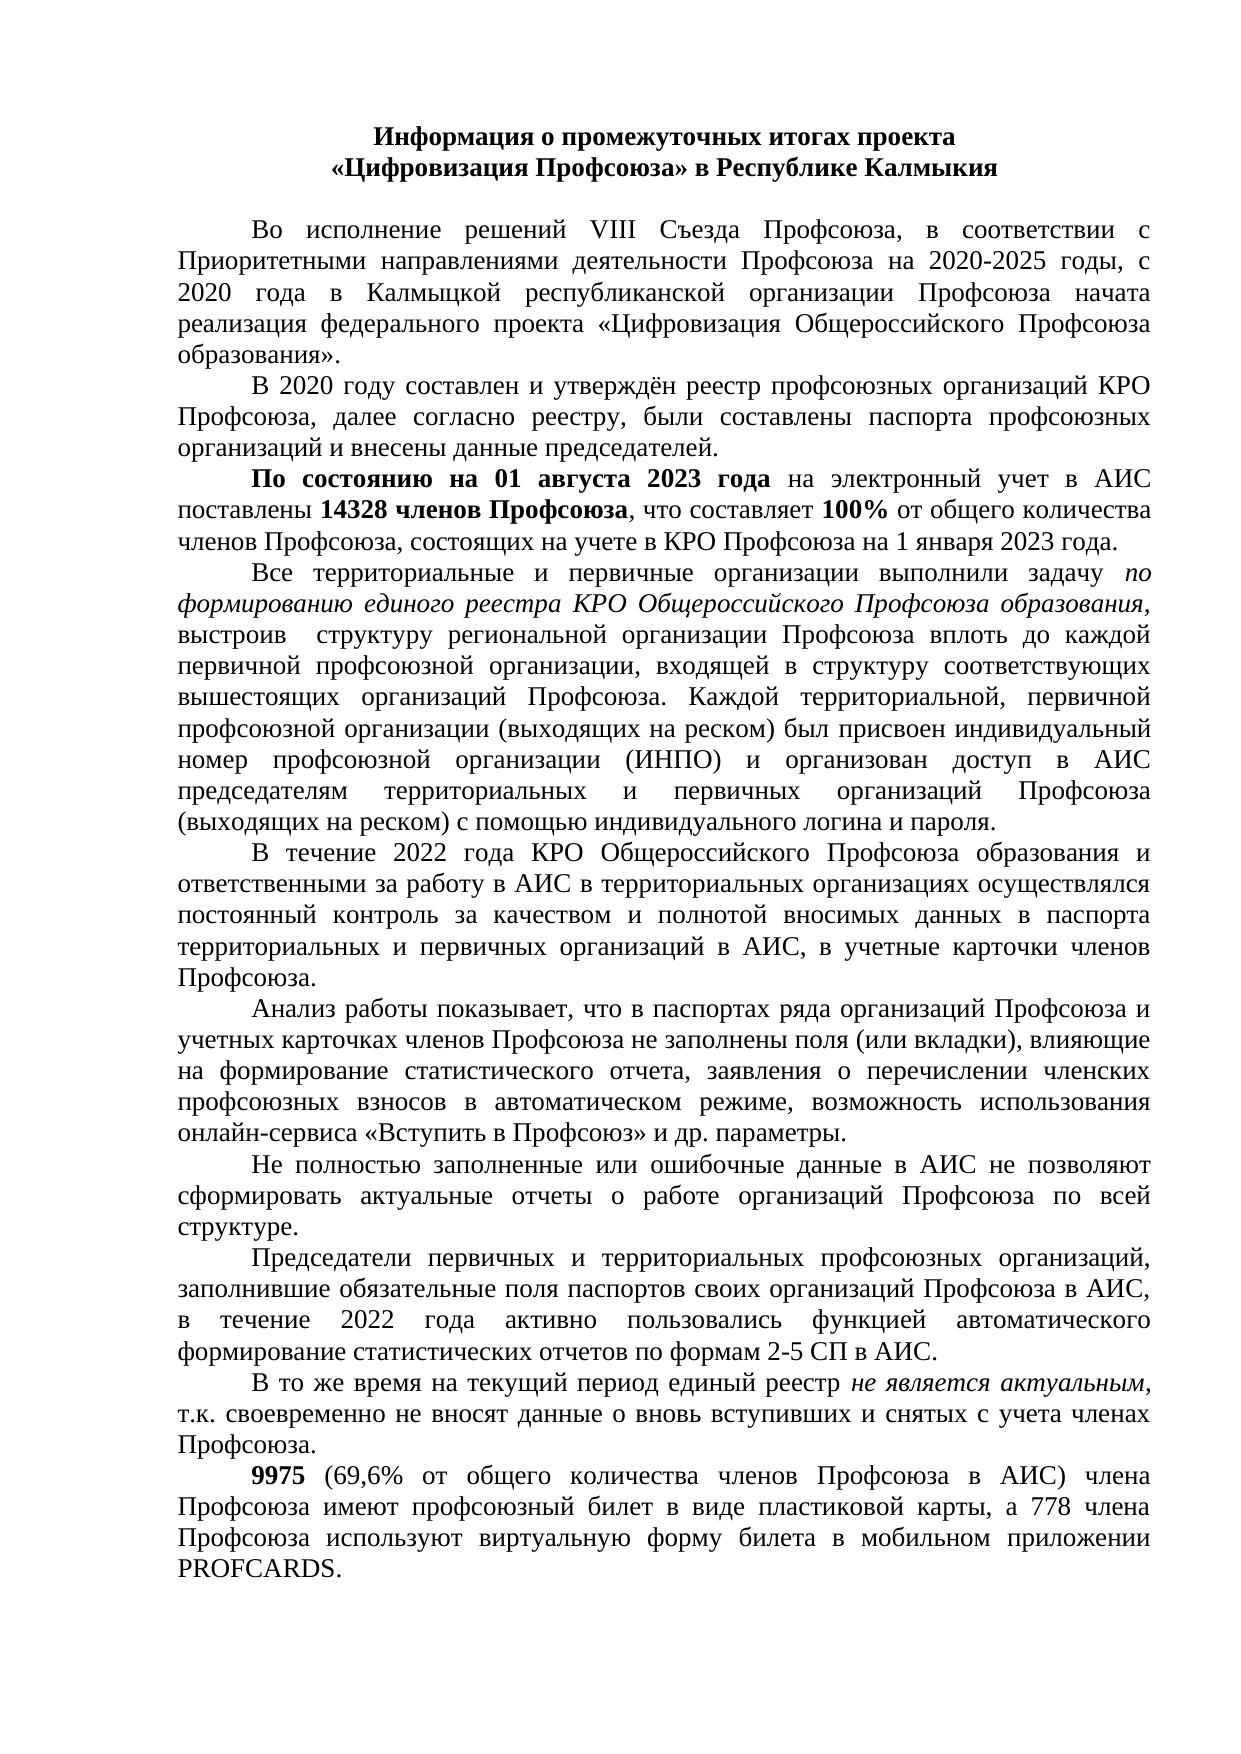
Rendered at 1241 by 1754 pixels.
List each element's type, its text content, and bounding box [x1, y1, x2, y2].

text В течение 2022 года КРО Общероссийского Профсоюза образования и ответственными за работу в АИС в территориальных организациях осуществлялся постоянный контроль за качеством и полнотой вносимых данных в паспорта территориальных и первичных организаций в АИС, в учетные карточки членов Профсоюза. [177, 836, 1152, 992]
text Информация о промежуточных итогах проекта [177, 120, 1152, 151]
text Анализ работы показывает, что в паспортах ряда организаций Профсоюза и учетных карточках членов Профсоюза не заполнены поля (или вкладки), влияющие на формирование статистического отчета, заявления о перечислении членских профсоюзных взносов в автоматическом режиме, возможность использования онлайн-сервиса «Вступить в Профсоюз» и др. параметры. [177, 992, 1152, 1148]
text 9975 (69,6% от общего количества членов Профсоюза в АИС) члена Профсоюза имеют профсоюзный билет в виде пластиковой карты, а 778 члена Профсоюза используют виртуальную форму билета в мобильном приложении PROFCARDS. [177, 1459, 1152, 1584]
text По состоянию на 01 августа 2023 года на электронный учет в АИС поставлены 14328 членов Профсоюза, что составляет 100% от общего количества членов Профсоюза, состоящих на учете в КРО Профсоюза на 1 января 2023 года. [177, 462, 1152, 556]
text Не полностью заполненные или ошибочные данные в АИС не позволяют сформировать актуальные отчеты о работе организаций Профсоюза по всей структуре. [177, 1148, 1152, 1241]
text «Цифровизация Профсоюза» в Республике Калмыкия [177, 151, 1152, 182]
text В то же время на текущий период единый реестр не является актуальным, т.к. своевременно не вносят данные о вновь вступивших и снятых с учета членах Профсоюза. [177, 1366, 1152, 1459]
text Во исполнение решений VIII Съезда Профсоюза, в соответствии с Приоритетными направлениями деятельности Профсоюза на 2020-2025 годы, с 2020 года в Калмыцкой республиканской организации Профсоюза начата реализация федерального проекта «Цифровизация Общероссийского Профсоюза образования». [177, 213, 1152, 369]
text В 2020 году составлен и утверждён реестр профсоюзных организаций КРО Профсоюза, далее согласно реестру, были составлены паспорта профсоюзных организаций и внесены данные председателей. [177, 369, 1152, 462]
text Председатели первичных и территориальных профсоюзных организаций, заполнившие обязательные поля паспортов своих организаций Профсоюза в АИС, в течение 2022 года активно пользовались функцией автоматического формирование статистических отчетов по формам 2-5 СП в АИС. [177, 1241, 1152, 1366]
text Все территориальные и первичные организации выполнили задачу по формированию единого реестра КРО Общероссийского Профсоюза образования, выстроив структуру региональной организации Профсоюза вплоть до каждой первичной профсоюзной организации, входящей в структуру соответствующих вышестоящих организаций Профсоюза. Каждой территориальной, первичной профсоюзной организации (выходящих на реском) был присвоен индивидуальный номер профсоюзной организации (ИНПО) и организован доступ в АИС председателям территориальных и первичных организаций Профсоюза (выходящих на реском) с помощью индивидуального логина и пароля. [177, 556, 1152, 836]
